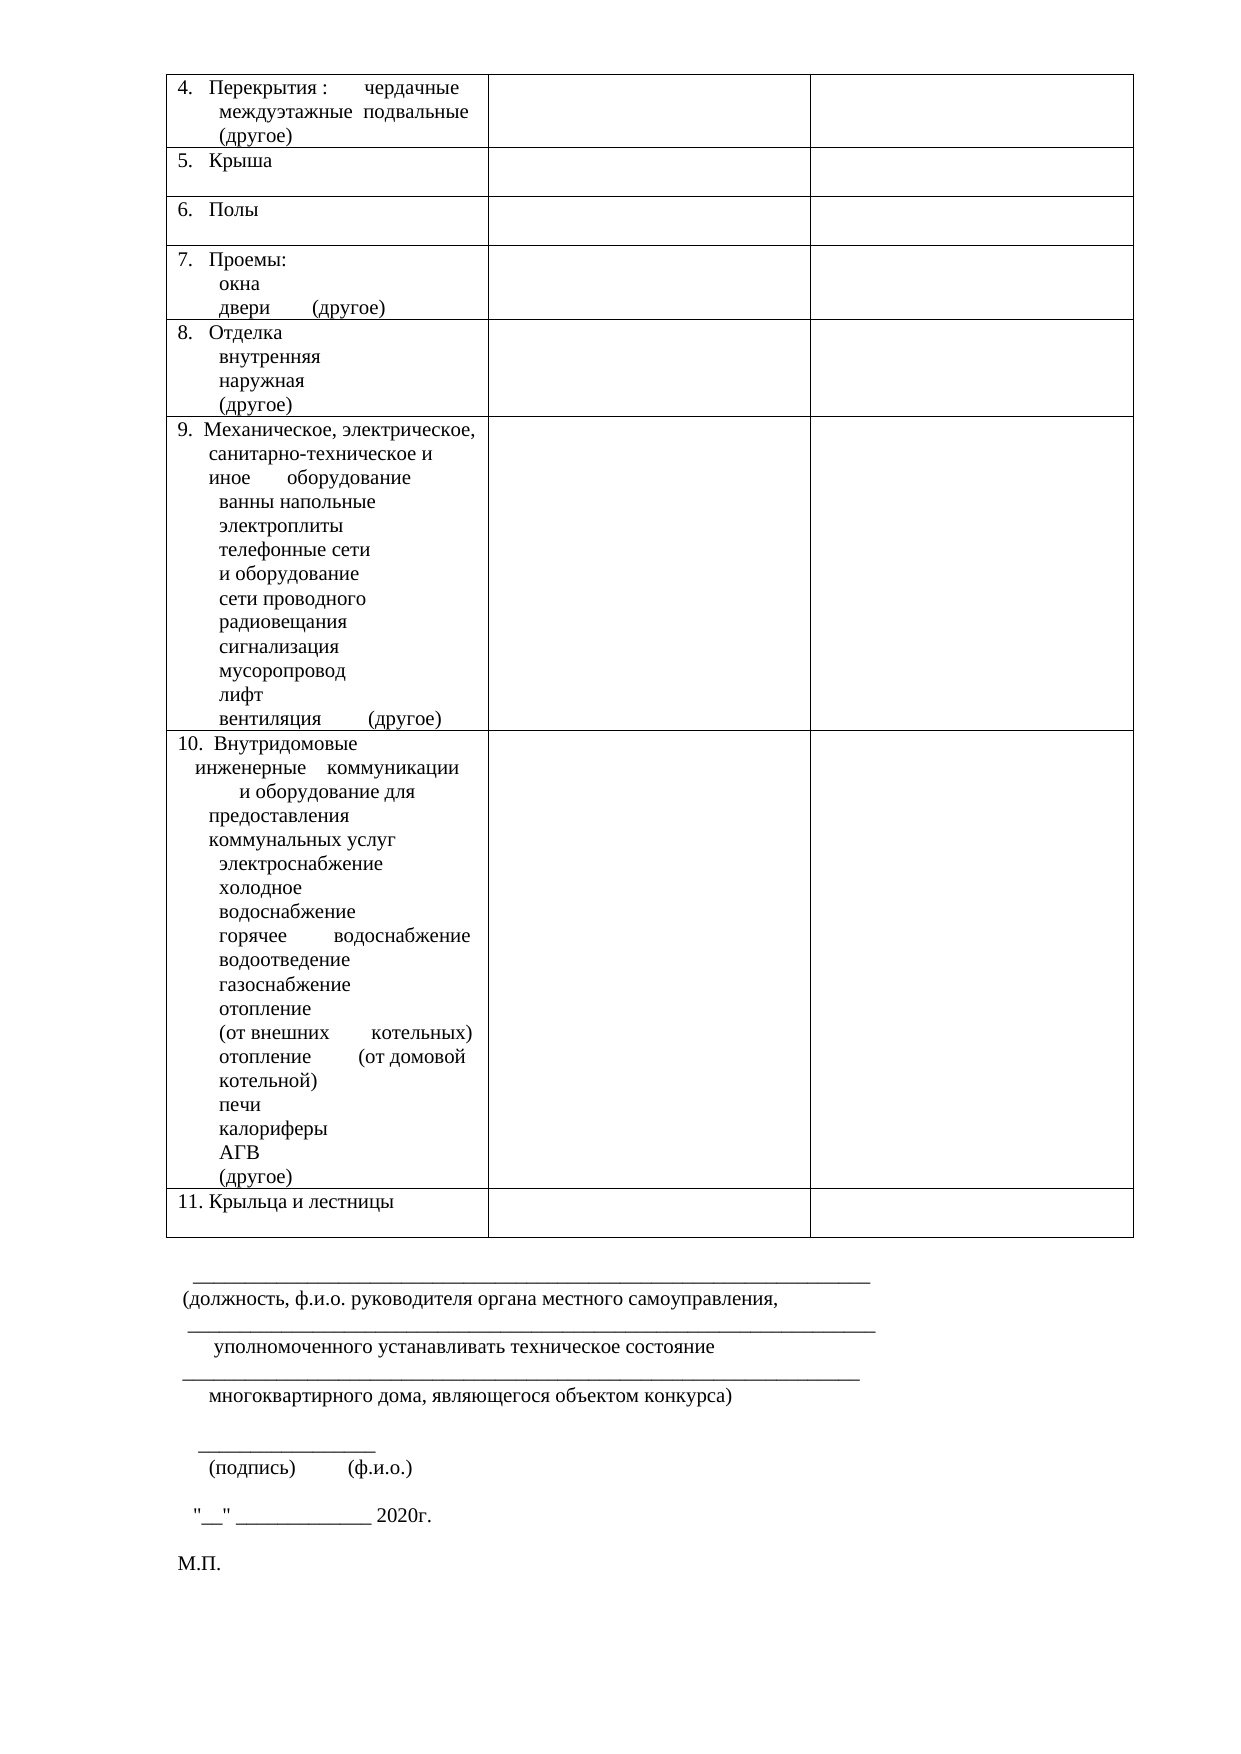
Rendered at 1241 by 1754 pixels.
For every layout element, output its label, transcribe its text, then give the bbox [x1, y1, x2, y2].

table_cell [489, 731, 810, 1188]
text (должность, ф.и.о. руководителя органа местного самоуправления, [177, 1286, 1152, 1310]
table_cell 10. Внутридомовые инженерные коммуникации и оборудование для предоставления коммунальных услуг электроснабжение холодное водоснабжение горячее водоснабжение водоотведение газоснабжение отопление (от внешних котельных) отопление (от домовой котельной) печи калориферы АГВ (другое) [167, 731, 488, 1188]
table_cell 7. Проемы: окна двери (другое) [167, 246, 488, 319]
text _________________ [177, 1431, 1152, 1455]
table_cell [489, 246, 810, 319]
table_cell 5. Крыша [167, 148, 488, 196]
table_cell [811, 197, 1133, 245]
table_cell [489, 148, 810, 196]
table_cell [811, 731, 1133, 1188]
table_cell [811, 246, 1133, 319]
text __________________________________________________________________ [177, 1310, 1152, 1334]
table_cell [811, 148, 1133, 196]
table_cell 11. Крыльца и лестницы [167, 1189, 488, 1237]
text уполномоченного устанавливать техническое состояние [177, 1334, 1152, 1358]
text "__" _____________ 2020г. [177, 1503, 1152, 1527]
table_cell 6. Полы [167, 197, 488, 245]
text _________________________________________________________________ [177, 1262, 1152, 1286]
table_cell 9. Механическое, электрическое, санитарно-техническое и иное оборудование ванны напольные электроплиты телефонные сети и оборудование сети проводного радиовещания сигнализация мусоропровод лифт вентиляция (другое) [167, 417, 488, 730]
text М.П. [177, 1551, 1152, 1575]
table_cell [489, 75, 810, 147]
table_cell [489, 197, 810, 245]
table_cell [811, 417, 1133, 730]
text (подпись) (ф.и.о.) [177, 1455, 1152, 1479]
text _________________________________________________________________ [177, 1358, 1152, 1383]
table_cell [489, 417, 810, 730]
text многоквартирного дома, являющегося объектом конкурса) [177, 1383, 1152, 1407]
table_cell 4. Перекрытия : чердачные междуэтажные подвальные (другое) [167, 75, 488, 147]
table_cell [489, 1189, 810, 1237]
table_cell [811, 1189, 1133, 1237]
table_cell [811, 320, 1133, 416]
table_cell 8. Отделка внутренняя наружная (другое) [167, 320, 488, 416]
table_cell [489, 320, 810, 416]
table_cell [811, 75, 1133, 147]
